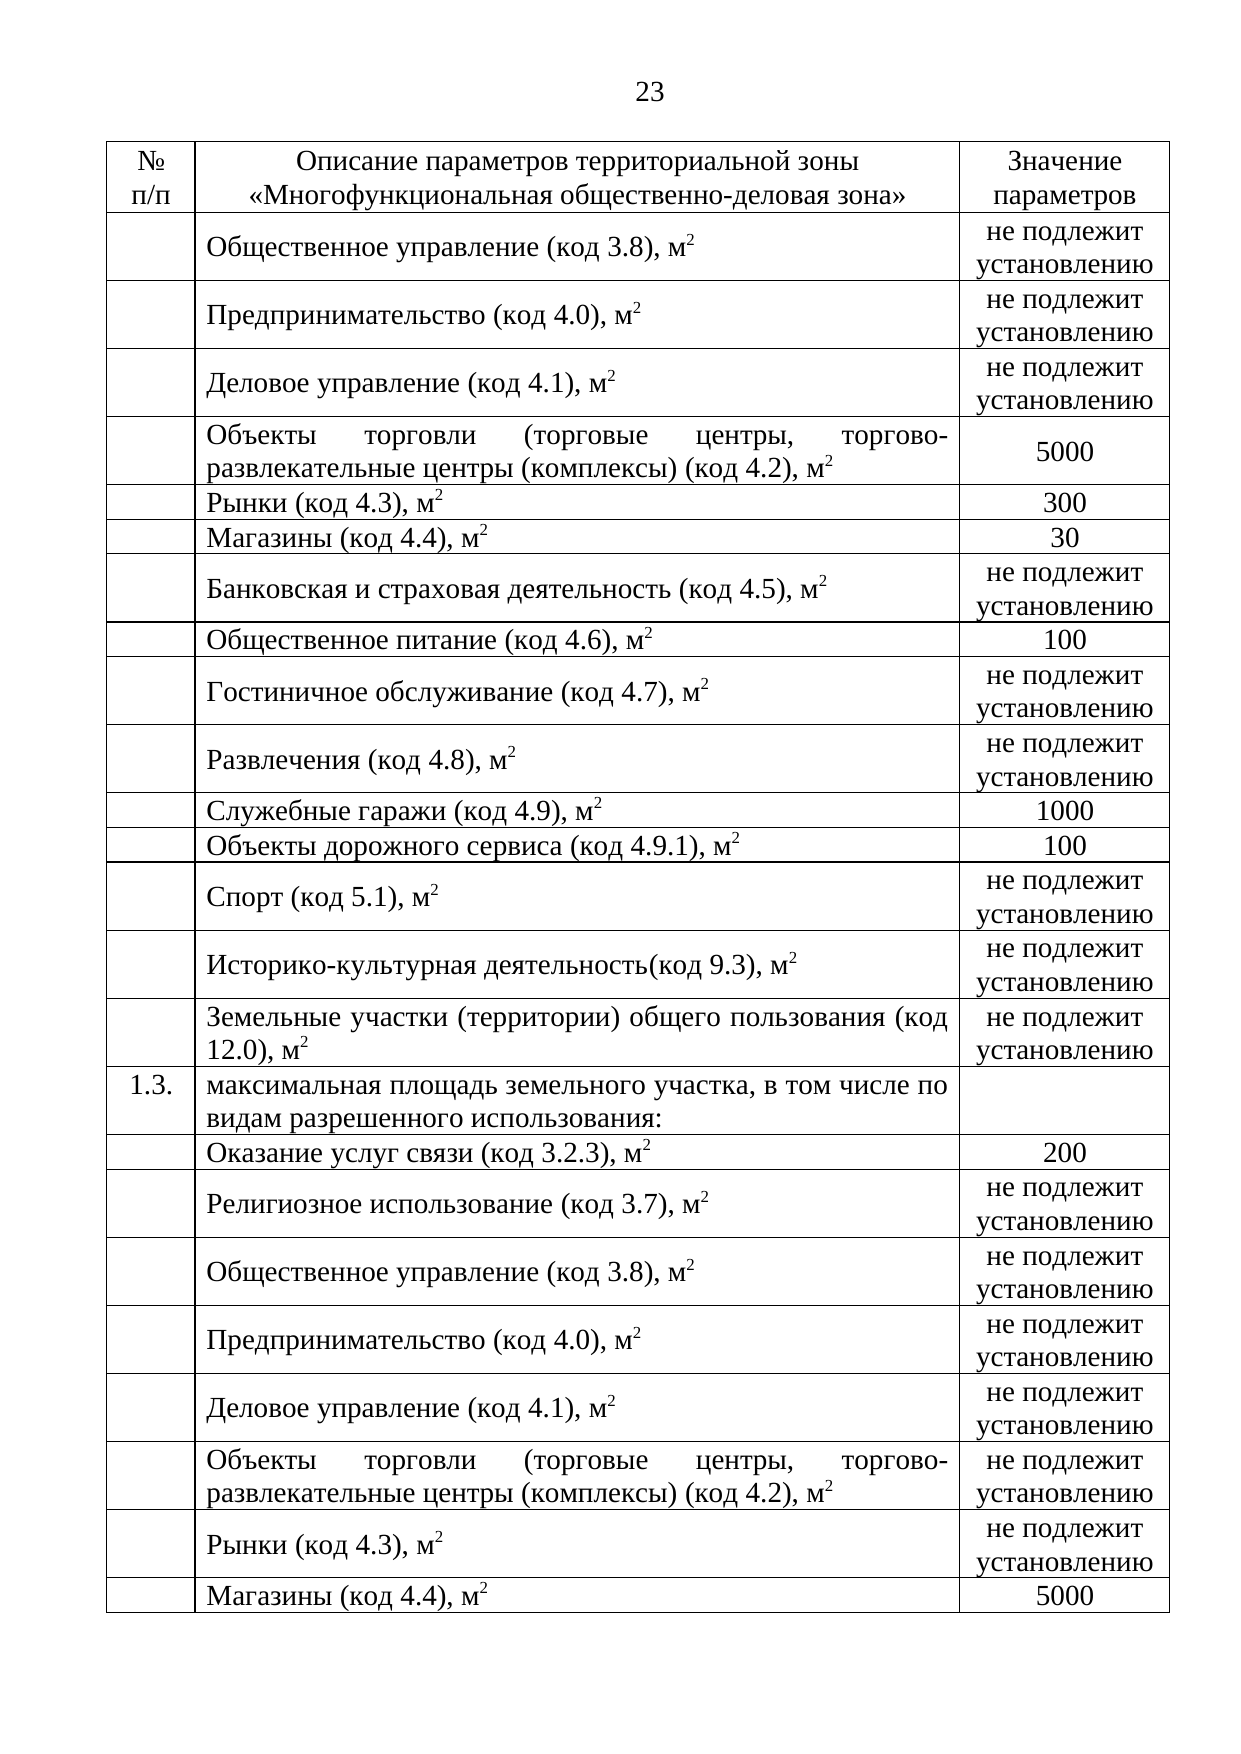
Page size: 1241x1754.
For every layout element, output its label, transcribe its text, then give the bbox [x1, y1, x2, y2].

table_cell [107, 1306, 194, 1373]
table_cell не подлежит установлению [960, 1510, 1169, 1577]
table_cell [107, 554, 194, 621]
table_cell Служебные гаражи (код 4.9), м2 [196, 793, 959, 827]
table_cell максимальная площадь земельного участка, в том числе по видам разрешенного использования: [196, 1067, 959, 1134]
table_cell не подлежит установлению [960, 1238, 1169, 1305]
table_cell Магазины (код 4.4), м2 [196, 520, 959, 553]
table_cell не подлежит установлению [960, 1442, 1169, 1509]
table_cell 5000 [960, 1578, 1169, 1612]
table_cell Оказание услуг связи (код 3.2.3), м2 [196, 1135, 959, 1168]
table_cell [107, 417, 194, 484]
table_cell не подлежит установлению [960, 999, 1169, 1066]
table_cell не подлежит установлению [960, 349, 1169, 416]
table_header № п/п [107, 142, 194, 212]
table_cell [960, 1067, 1169, 1134]
table_cell Рынки (код 4.3), м2 [196, 485, 959, 519]
table_cell не подлежит установлению [960, 1374, 1169, 1441]
table_header Описание параметров территориальной зоны «Многофункциональная общественно-деловая зона» [196, 142, 959, 212]
table_cell [107, 623, 194, 656]
table_cell [107, 1238, 194, 1305]
table_header Значение параметров [960, 142, 1169, 212]
table_cell [107, 863, 194, 929]
table_cell Рынки (код 4.3), м2 [196, 1510, 959, 1577]
table_cell 100 [960, 623, 1169, 656]
table_cell [107, 281, 194, 348]
table_cell [107, 1442, 194, 1509]
table_cell не подлежит установлению [960, 1306, 1169, 1373]
table_cell 100 [960, 828, 1169, 861]
table_cell Магазины (код 4.4), м2 [196, 1578, 959, 1612]
table_cell [107, 793, 194, 827]
table_cell Банковская и страховая деятельность (код 4.5), м2 [196, 554, 959, 621]
table_cell [107, 213, 194, 280]
table_cell [107, 931, 194, 998]
table_cell Деловое управление (код 4.1), м2 [196, 349, 959, 416]
table_cell Гостиничное обслуживание (код 4.7), м2 [196, 657, 959, 724]
table_cell [107, 725, 194, 792]
table_cell [107, 349, 194, 416]
table_cell [107, 657, 194, 724]
table_cell Предпринимательство (код 4.0), м2 [196, 281, 959, 348]
table_cell [107, 999, 194, 1066]
table_cell не подлежит установлению [960, 863, 1169, 929]
table_cell 30 [960, 520, 1169, 553]
table_cell Деловое управление (код 4.1), м2 [196, 1374, 959, 1441]
table_cell не подлежит установлению [960, 725, 1169, 792]
table_cell Религиозное использование (код 3.7), м2 [196, 1170, 959, 1237]
table_cell не подлежит установлению [960, 931, 1169, 998]
table_cell 1000 [960, 793, 1169, 827]
table_cell [107, 1578, 194, 1612]
table_cell [107, 520, 194, 553]
table_cell [107, 1170, 194, 1237]
table_cell 5000 [960, 417, 1169, 484]
table_cell не подлежит установлению [960, 213, 1169, 280]
table_cell [107, 485, 194, 519]
table_cell Общественное управление (код 3.8), м2 [196, 213, 959, 280]
table_cell Историко-культурная деятельность (код 9.3), м2 [196, 931, 959, 998]
table_cell не подлежит установлению [960, 554, 1169, 621]
table_cell [107, 1374, 194, 1441]
table_cell [107, 1135, 194, 1168]
table_cell [107, 1510, 194, 1577]
table_cell Предпринимательство (код 4.0), м2 [196, 1306, 959, 1373]
table_cell Развлечения (код 4.8), м2 [196, 725, 959, 792]
table_cell Спорт (код 5.1), м2 [196, 863, 959, 929]
table_cell Объекты дорожного сервиса (код 4.9.1), м2 [196, 828, 959, 861]
table_cell не подлежит установлению [960, 281, 1169, 348]
table_cell Объекты торговли (торговые центры, торгово-развлекательные центры (комплексы) (код 4.2), м2 [196, 1442, 959, 1509]
table_cell [107, 828, 194, 861]
table_cell не подлежит установлению [960, 1170, 1169, 1237]
table_cell 200 [960, 1135, 1169, 1168]
table_cell Земельные участки (территории) общего пользования (код 12.0), м2 [196, 999, 959, 1066]
table_cell Общественное управление (код 3.8), м2 [196, 1238, 959, 1305]
table_cell 300 [960, 485, 1169, 519]
table_cell не подлежит установлению [960, 657, 1169, 724]
table_cell Объекты торговли (торговые центры, торгово-развлекательные центры (комплексы) (код 4.2), м2 [196, 417, 959, 484]
table_cell Общественное питание (код 4.6), м2 [196, 623, 959, 656]
table_cell [107, 1067, 194, 1134]
